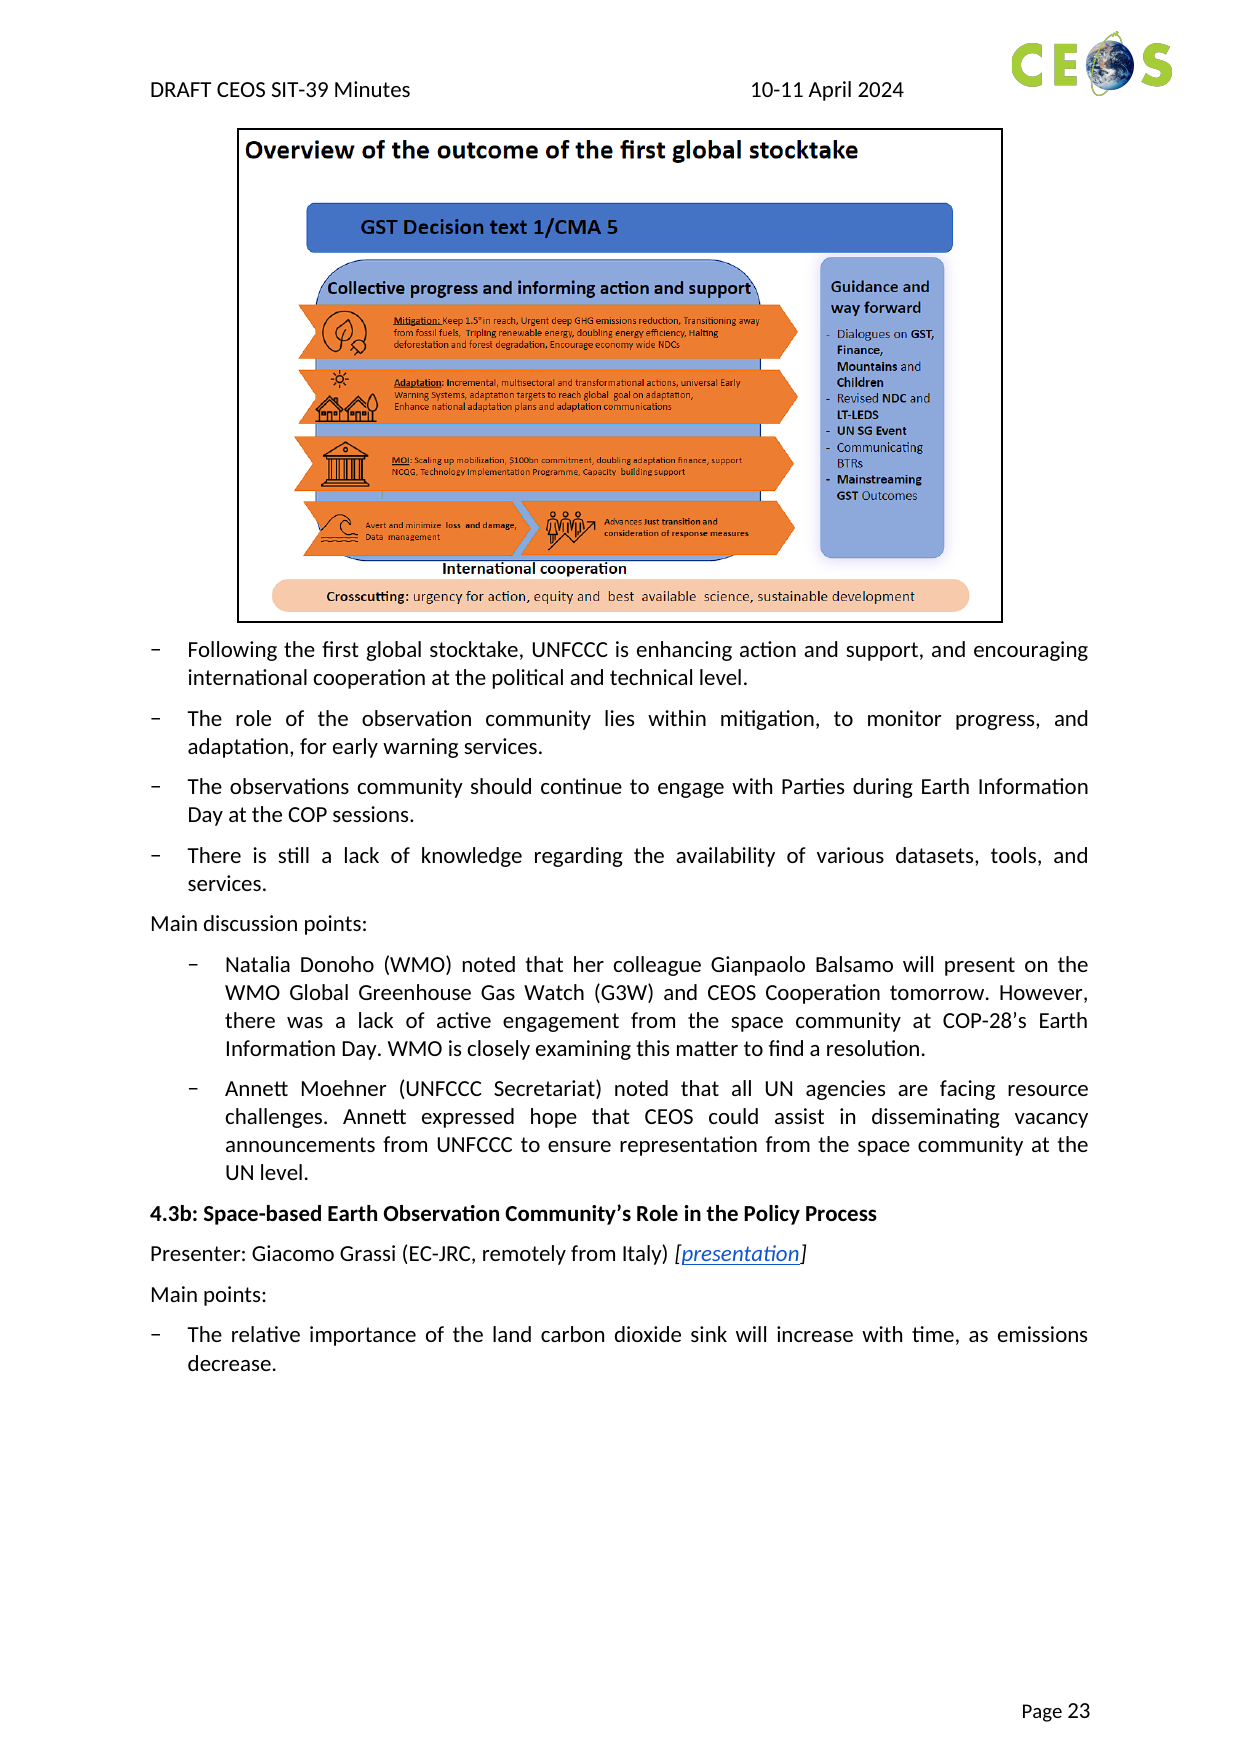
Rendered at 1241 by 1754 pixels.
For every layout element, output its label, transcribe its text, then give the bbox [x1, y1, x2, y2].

list The relative importance of the land carbon dioxide sink will increase with time, as emissions decrease. [150, 1321, 1090, 1377]
list Annett Moehner (UNFCCC Secretariat) noted that all UN agencies are facing resource challenges. Annett expressed hope that CEOS could assist in disseminating vacancy announcements from UNFCCC to ensure representation from the space community at the UN level. [187, 1074, 1090, 1187]
list The role of the observation community lies within mitigation, to monitor progress, and adaptation, for early warning services. [150, 704, 1090, 760]
list Natalia Donoho (WMO) noted that her colleague Gianpaolo Balsamo will present on the WMO Global Greenhouse Gas Watch (G3W) and CEOS Cooperation tomorrow. However, there was a lack of active engagement from the space community at COP-28’s Earth Information Day. WMO is closely examining this matter to find a resolution. [187, 950, 1090, 1062]
picture [1011, 31, 1172, 96]
text Presenter: Giacomo Grassi (EC-JRC, remotely from Italy) [presentation] [150, 1239, 1090, 1268]
picture [239, 130, 1001, 621]
list The observations community should continue to engage with Parties during Earth Information Day at the COP sessions. [150, 772, 1090, 828]
text Main points: [150, 1280, 1090, 1308]
subtitle 4.3b: Space-based Earth Observation Community’s Role in the Policy Process [150, 1199, 1090, 1227]
text Main discussion points: [150, 909, 1090, 937]
list There is still a lack of knowledge regarding the availability of various datasets, tools, and services. [150, 841, 1090, 897]
list Following the first global stocktake, UNFCCC is enhancing action and support, and encouraging international cooperation at the political and technical level. [150, 635, 1090, 691]
